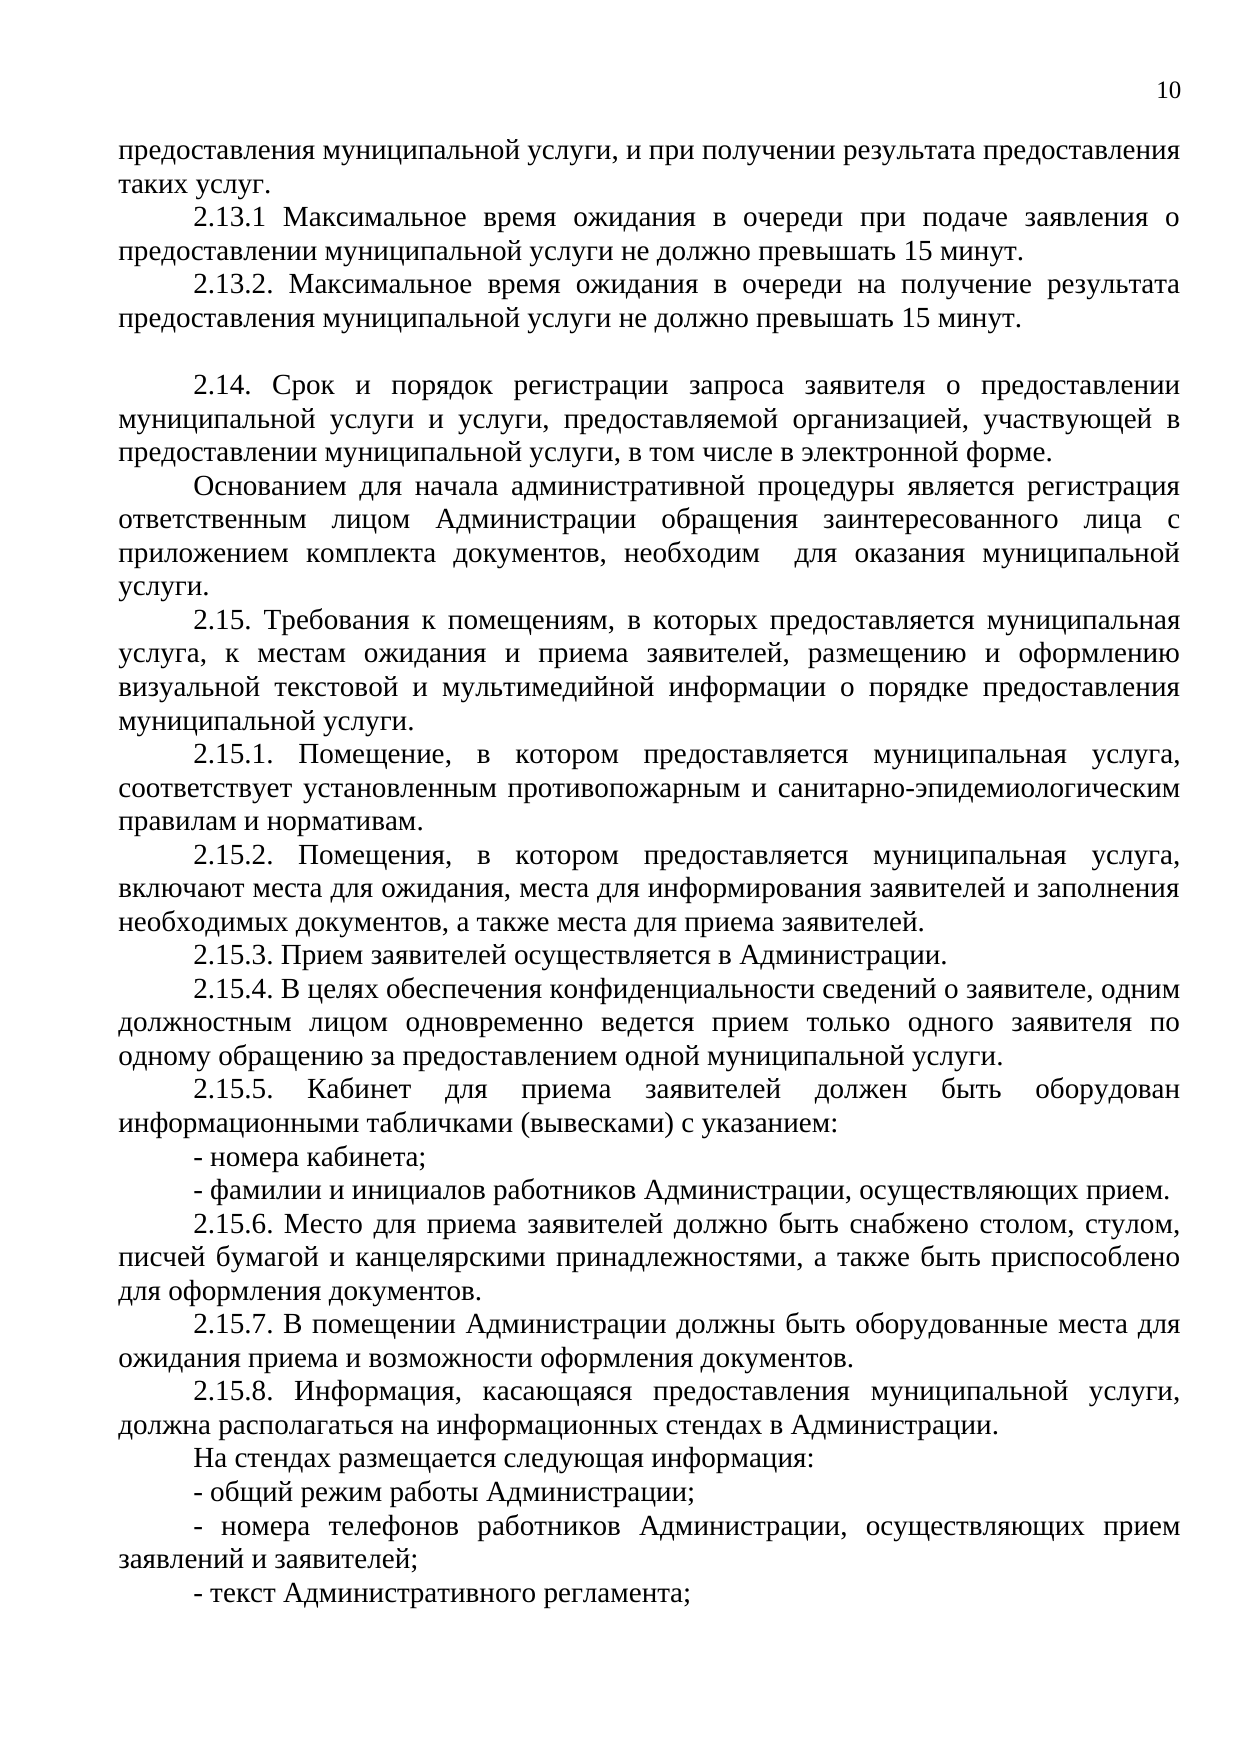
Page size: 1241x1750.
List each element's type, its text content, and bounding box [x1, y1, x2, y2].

text 2.15.5. Кабинет для приема заявителей должен быть оборудован информационными табличками (вывесками) с указанием: [118, 1072, 1181, 1139]
text 2.15. Требования к помещениям, в которых предоставляется муниципальная услуга, к местам ожидания и приема заявителей, размещению и оформлению визуальной текстовой и мультимедийной информации о порядке предоставления муниципальной услуги. [118, 602, 1181, 736]
text 2.15.1. Помещение, в котором предоставляется муниципальная услуга, соответствует установленным противопожарным и санитарно-эпидемиологическим правилам и нормативам. [118, 736, 1181, 837]
text На стендах размещается следующая информация: [118, 1441, 1181, 1474]
text 2.15.4. В целях обеспечения конфиденциальности сведений о заявителе, одним должностным лицом одновременно ведется прием только одного заявителя по одному обращению за предоставлением одной муниципальной услуги. [118, 971, 1181, 1072]
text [118, 132, 1181, 199]
text - фамилии и инициалов работников Администрации, осуществляющих прием. [118, 1172, 1181, 1206]
text Основанием для начала административной процедуры является регистрация ответственным лицом Администрации обращения заинтересованного лица с приложением комплекта документов, необходим для оказания муниципальной услуги. [118, 468, 1181, 602]
text 2.13.1 Максимальное время ожидания в очереди при подаче заявления о предоставлении муниципальной услуги не должно превышать 15 минут. [118, 199, 1181, 267]
text 2.15.6. Место для приема заявителей должно быть снабжено столом, стулом, писчей бумагой и канцелярскими принадлежностями, а также быть приспособлено для оформления документов. [118, 1206, 1181, 1306]
text 2.14. Срок и порядок регистрации запроса заявителя о предоставлении муниципальной услуги и услуги, предоставляемой организацией, участвующей в предоставлении муниципальной услуги, в том числе в электронной форме. [118, 367, 1181, 468]
text 2.15.7. В помещении Администрации должны быть оборудованные места для ожидания приема и возможности оформления документов. [118, 1306, 1181, 1373]
text 2.15.3. Прием заявителей осуществляется в Администрации. [118, 937, 1181, 971]
text - общий режим работы Администрации; [118, 1474, 1181, 1508]
text - текст Административного регламента; [118, 1575, 1181, 1608]
text 2.15.8. Информация, касающаяся предоставления муниципальной услуги, должна располагаться на информационных стендах в Администрации. [118, 1373, 1181, 1441]
text - номера телефонов работников Администрации, осуществляющих прием заявлений и заявителей; [118, 1508, 1181, 1575]
text 2.15.2. Помещения, в котором предоставляется муниципальная услуга, включают места для ожидания, места для информирования заявителей и заполнения необходимых документов, а также места для приема заявителей. [118, 837, 1181, 937]
text 2.13.2. Максимальное время ожидания в очереди на получение результата предоставления муниципальной услуги не должно превышать 15 минут. [118, 267, 1181, 334]
text - номера кабинета; [118, 1139, 1181, 1172]
